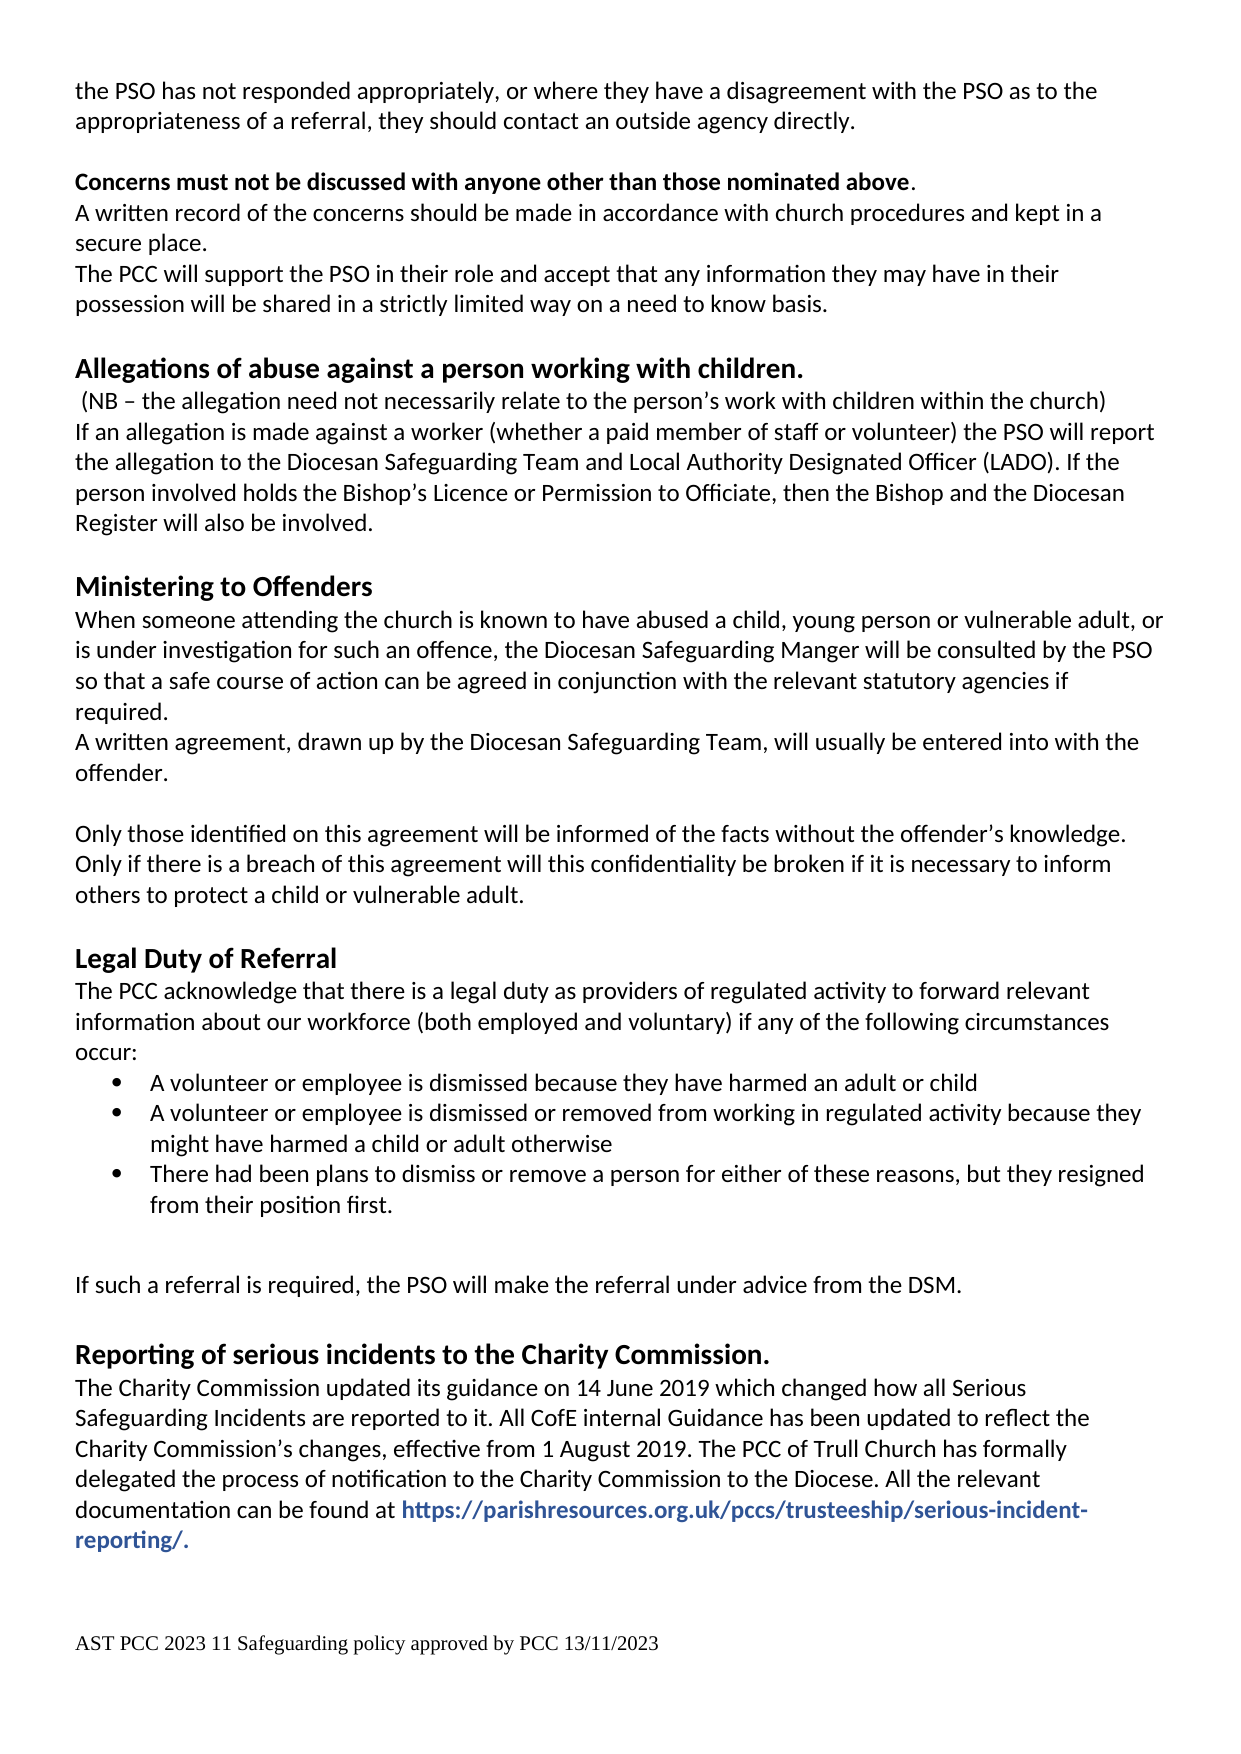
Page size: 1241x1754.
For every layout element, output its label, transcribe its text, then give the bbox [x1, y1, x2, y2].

list When someone attending the church is known to have abused a child, young person or vulnerable adult, or is under investigation for such an offence, the Diocesan Safeguarding Manger will be consulted by the PSO so that a safe course of action can be agreed in conjunction with the relevant statutory agencies if required. [75, 604, 1165, 726]
list A volunteer or employee is dismissed because they have harmed an adult or child [112, 1067, 1165, 1097]
list There had been plans to dismiss or remove a person for either of these reasons, but they resigned from their position first. [112, 1158, 1165, 1219]
text The Charity Commission updated its guidance on 14 June 2019 which changed how all Serious Safeguarding Incidents are reported to it. All CofE internal Guidance has been updated to reflect the Charity Commission’s changes, effective from 1 August 2019. The PCC of Trull Church has formally delegated the process of notification to the Charity Commission to the Diocese. All the relevant documentation can be found at https://parishresources.org.uk/pccs/trusteeship/serious-incident-reporting/. [75, 1372, 1165, 1555]
text Legal Duty of Referral [75, 940, 1165, 975]
list Concerns must not be discussed with anyone other than those nominated above. [75, 167, 1165, 197]
list A volunteer or employee is dismissed or removed from working in regulated activity because they might have harmed a child or adult otherwise [112, 1097, 1165, 1158]
list (NB – the allegation need not necessarily relate to the person’s work with children within the church) [75, 385, 1165, 416]
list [75, 75, 1165, 136]
text Reporting of serious incidents to the Charity Commission. [75, 1336, 1165, 1372]
text If such a referral is required, the PSO will make the referral under advice from the DSM. [75, 1269, 1165, 1299]
list The PCC will support the PSO in their role and accept that any information they may have in their possession will be shared in a strictly limited way on a need to know basis. [75, 258, 1165, 319]
list A written record of the concerns should be made in accordance with church procedures and kept in a secure place. [75, 197, 1165, 258]
list If an allegation is made against a worker (whether a paid member of staff or volunteer) the PSO will report the allegation to the Diocesan Safeguarding Team and Local Authority Designated Officer (LADO). If the person involved holds the Bishop’s Licence or Permission to Officiate, then the Bishop and the Diocesan Register will also be involved. [75, 416, 1165, 538]
list A written agreement, drawn up by the Diocesan Safeguarding Team, will usually be entered into with the offender. [75, 726, 1165, 787]
list Allegations of abuse against a person working with children. [75, 350, 1165, 385]
list Ministering to Offenders [75, 568, 1165, 604]
text The PCC acknowledge that there is a legal duty as providers of regulated activity to forward relevant information about our workforce (both employed and voluntary) if any of the following circumstances occur: [75, 975, 1165, 1067]
list Only those identified on this agreement will be informed of the facts without the offender’s knowledge. Only if there is a breach of this agreement will this confidentiality be broken if it is necessary to inform others to protect a child or vulnerable adult. [75, 818, 1165, 909]
